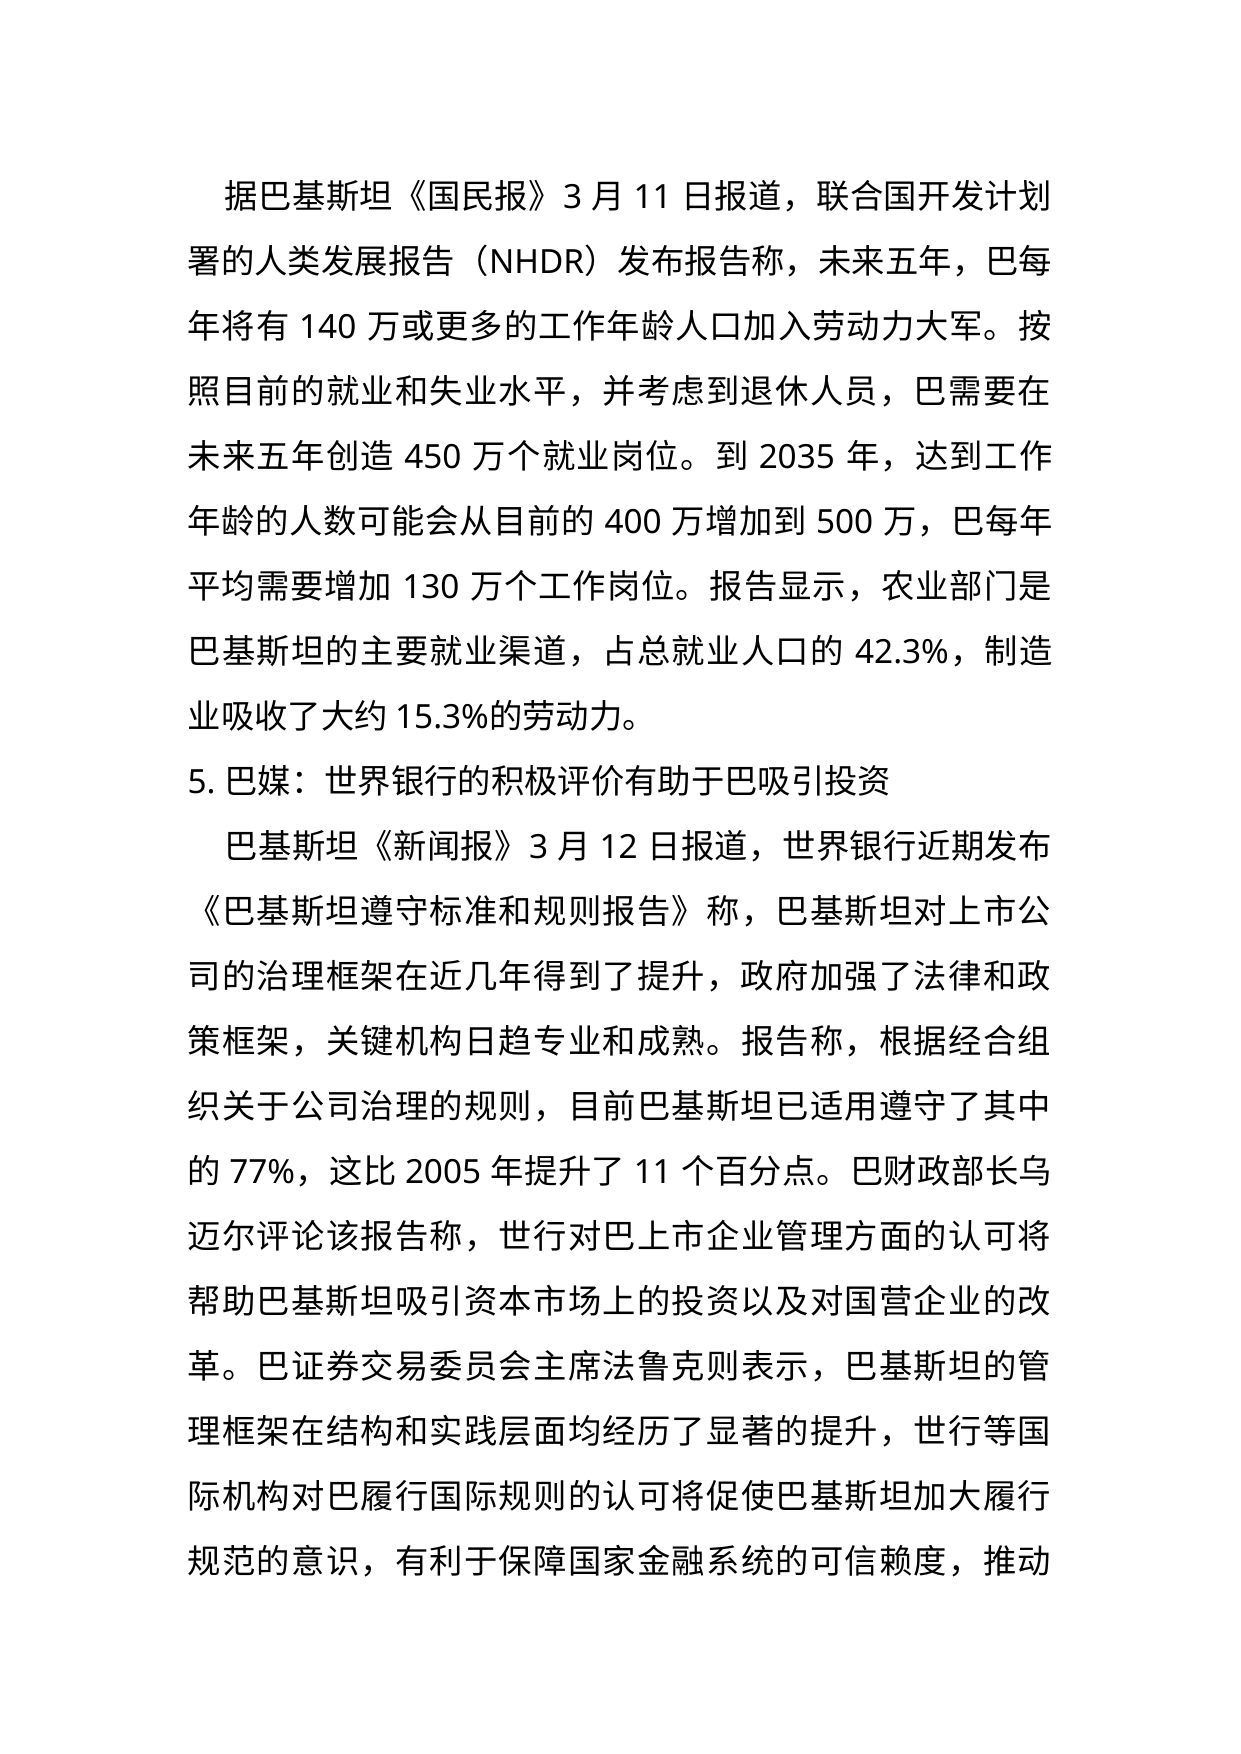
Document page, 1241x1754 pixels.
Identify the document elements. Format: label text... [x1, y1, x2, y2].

text 5. 巴媒：世界银行的积极评价有助于巴吸引投资 [187, 747, 1053, 812]
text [187, 812, 1053, 1592]
text 据巴基斯坦《国民报》3 月 11 日报道，联合国开发计划署的人类发展报告（NHDR）发布报告称，未来五年，巴每年将有 140 万或更多的工作年龄人口加入劳动力大军。按照目前的就业和失业水平，并考虑到退休人员，巴需要在未来五年创造 450 万个就业岗位。到 2035 年，达到工作年龄的人数可能会从目前的 400 万增加到 500 万，巴每年平均需要增加 130 万个工作岗位。报告显示，农业部门是巴基斯坦的主要就业渠道，占总就业人口的 42.3%，制造业吸收了大约 15.3%的劳动力。 [187, 162, 1053, 747]
